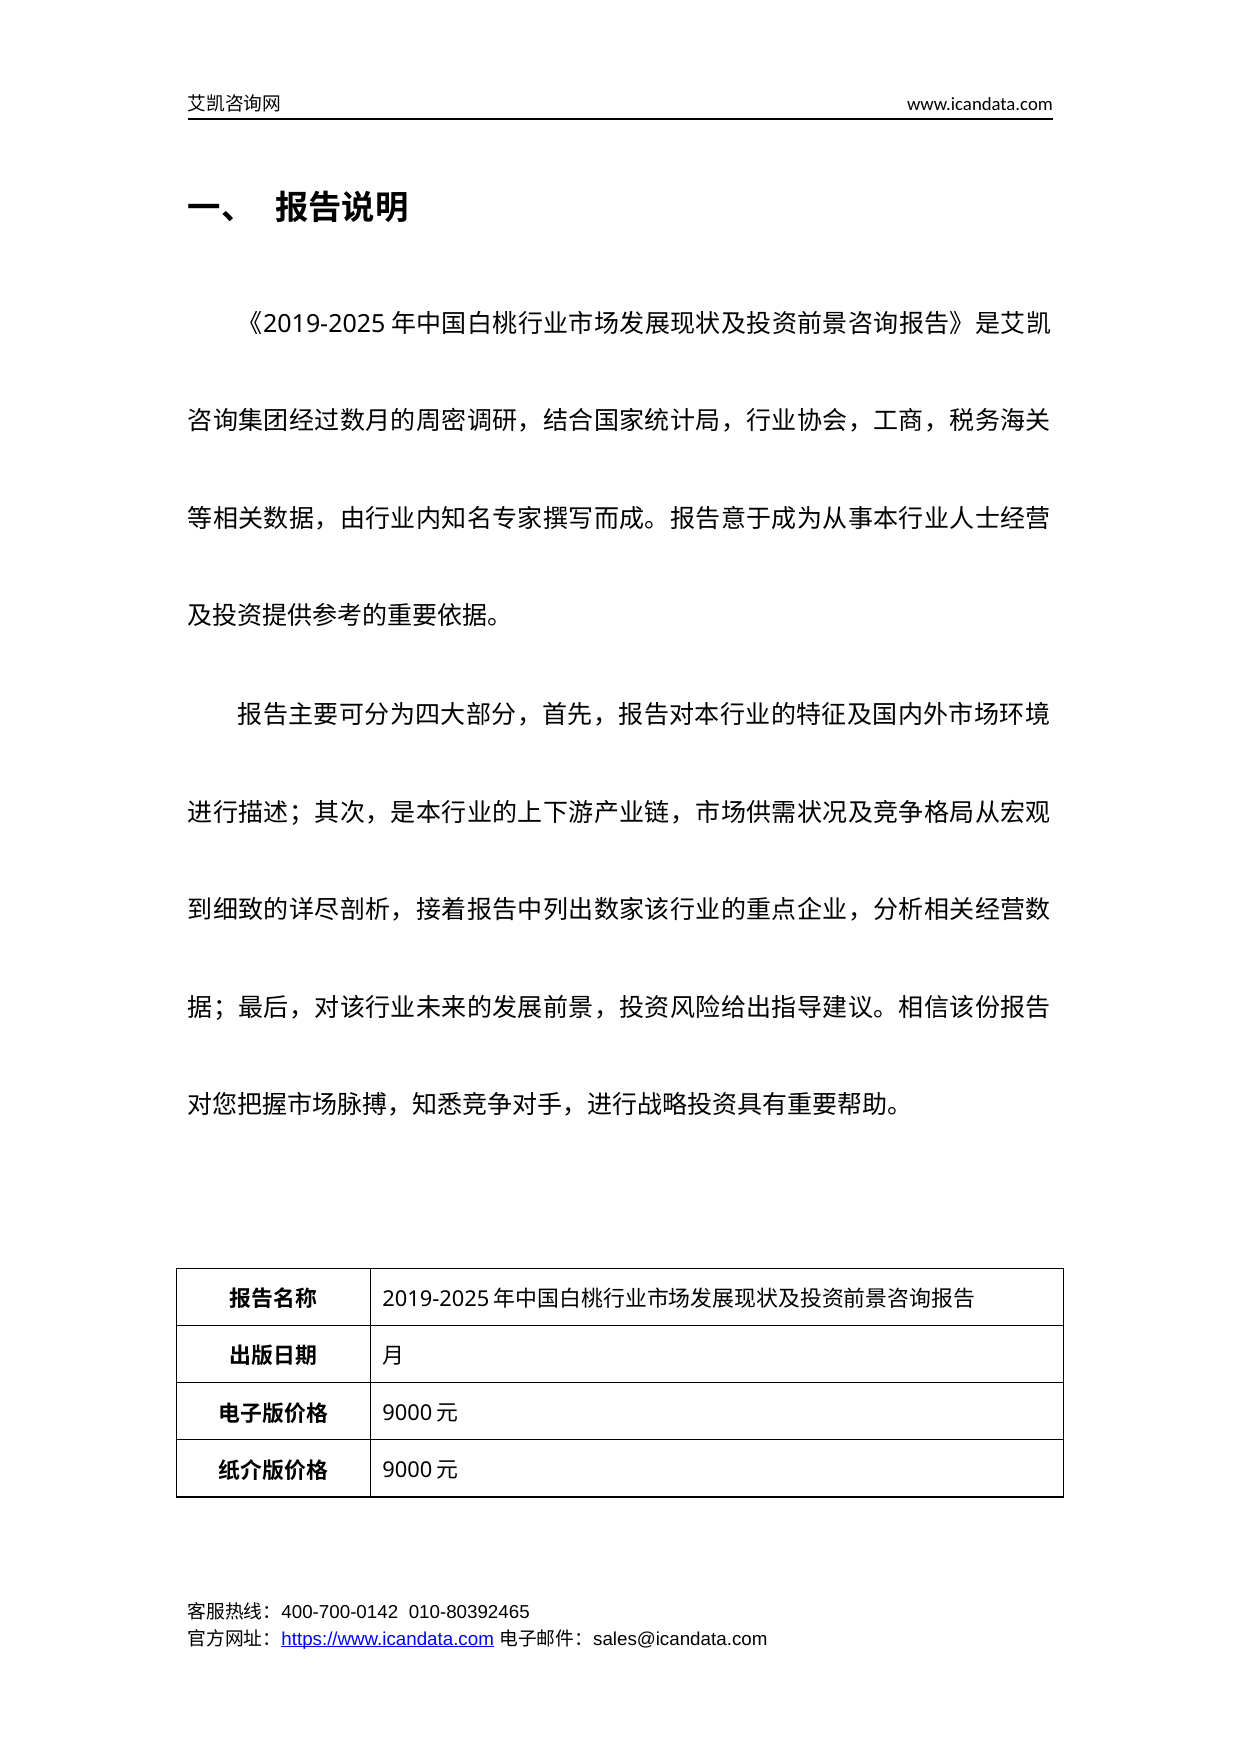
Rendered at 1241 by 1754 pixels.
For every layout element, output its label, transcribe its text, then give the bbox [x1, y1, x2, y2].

table_cell 月 [371, 1326, 1063, 1382]
table_header 报告名称 [177, 1269, 370, 1325]
subtitle 报告说明 [187, 172, 1053, 237]
table_cell 出版日期 [177, 1326, 370, 1382]
table_cell 9000元 [371, 1383, 1063, 1439]
table_cell 电子版价格 [177, 1383, 370, 1439]
text 报告主要可分为四大部分，首先，报告对本行业的特征及国内外市场环境进行描述；其次，是本行业的上下游产业链，市场供需状况及竞争格局从宏观到细致的详尽剖析，接着报告中列出数家该行业的重点企业，分析相关经营数据；最后，对该行业未来的发展前景，投资风险给出指导建议。相信该份报告对您把握市场脉搏，知悉竞争对手，进行战略投资具有重要帮助。 [187, 681, 1053, 1136]
table_cell 纸介版价格 [177, 1440, 370, 1496]
text 《2019-2025年中国白桃行业市场发展现状及投资前景咨询报告》是艾凯咨询集团经过数月的周密调研，结合国家统计局，行业协会，工商，税务海关等相关数据，由行业内知名专家撰写而成。报告意于成为从事本行业人士经营及投资提供参考的重要依据。 [187, 289, 1053, 646]
table_header 2019-2025年中国白桃行业市场发展现状及投资前景咨询报告 [371, 1269, 1063, 1325]
table_cell 9000元 [371, 1440, 1063, 1496]
